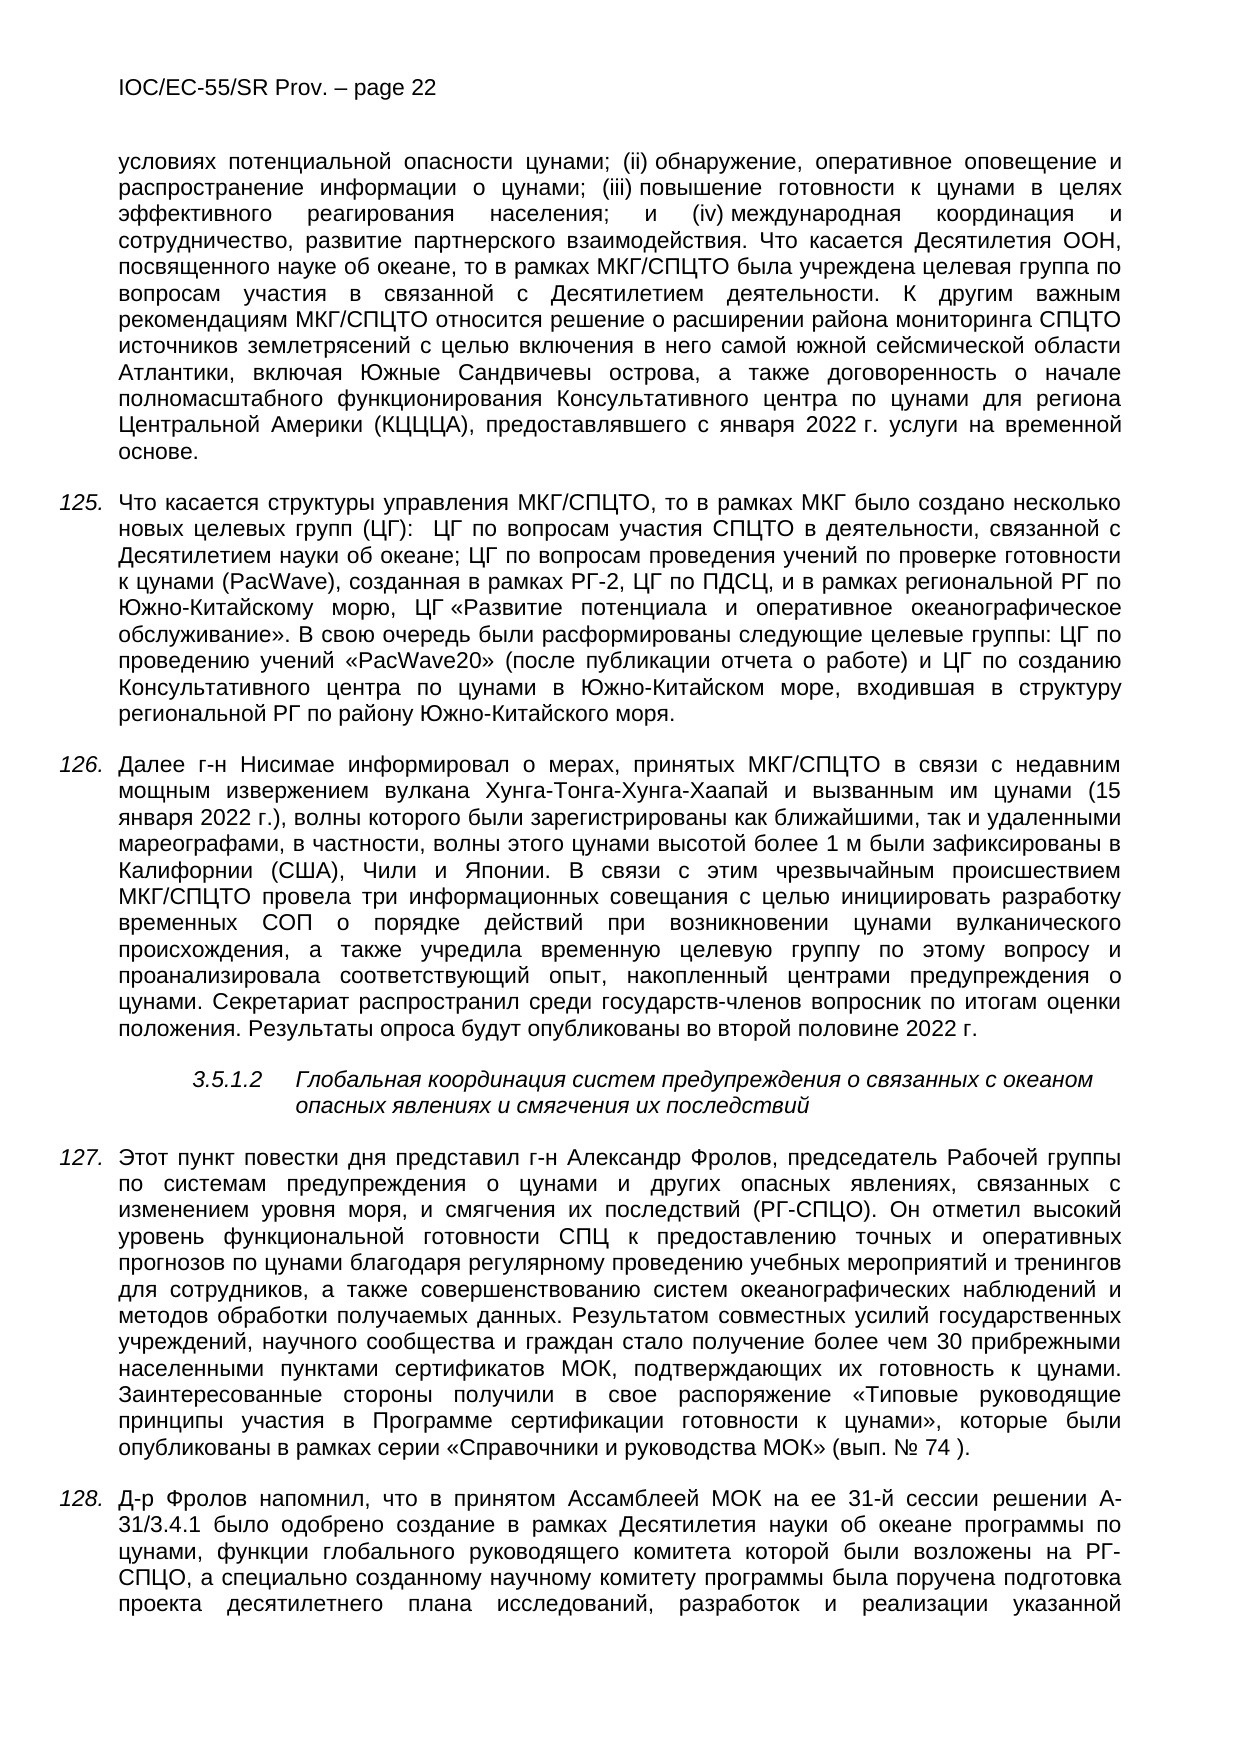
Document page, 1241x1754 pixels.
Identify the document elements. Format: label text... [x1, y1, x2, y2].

list Этот пункт повестки дня представил г-н Александр Фролов, председатель Рабочей группы по системам предупреждения о цунами и других опасных явлениях, связанных с изменением уровня моря, и смягчения их последствий (РГ-СПЦО). Он отметил высокий уровень функциональной готовности СПЦ к предоставлению точных и оперативных прогнозов по цунами благодаря регулярному проведению учебных мероприятий и тренингов для сотрудников, а также совершенствованию систем океанографических наблюдений и методов обработки получаемых данных. Результатом совместных усилий государственных учреждений, научного сообщества и граждан стало получение более чем 30 прибрежными населенными пунктами сертификатов МОК, подтверждающих их готовность к цунами. Заинтересованные стороны получили в свое распоряжение «Типовые руководящие принципы участия в Программе сертификации готовности к цунами», которые были опубликованы в рамках серии «Справочники и руководства МОК» (вып. № 74 ). [59, 1144, 1122, 1460]
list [59, 1485, 1122, 1617]
list Далее г-н Нисимае информировал о мерах, принятых МКГ/СПЦТО в связи с недавним мощным извержением вулкана Хунга-Тонга-Хунга-Хаапай и вызванным им цунами (15 января 2022 г.), волны которого были зарегистрированы как ближайшими, так и удаленными мареографами, в частности, волны этого цунами высотой более 1 м были зафиксированы в Калифорнии (США), Чили и Японии. В связи с этим чрезвычайным происшествием МКГ/СПЦТО провела три информационных совещания с целью инициировать разработку временных СОП о порядке действий при возникновении цунами вулканического происхождения, а также учредила временную целевую группу по этому вопросу и проанализировала соответствующий опыт, накопленный центрами предупреждения о цунами. Секретариат распространил среди государств-членов вопросник по итогам оценки положения. Результаты опроса будут опубликованы во второй половине 2022 г. [59, 751, 1122, 1041]
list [59, 148, 1122, 464]
list Что касается структуры управления МКГ/СПЦТО, то в рамках МКГ было создано несколько новых целевых групп (ЦГ): ЦГ по вопросам участия СПЦТО в деятельности, связанной с Десятилетием науки об океане; ЦГ по вопросам проведения учений по проверке готовности к цунами (PacWave), созданная в рамках РГ-2, ЦГ по ПДСЦ, и в рамках региональной РГ по Южно-Китайскому морю, ЦГ «Развитие потенциала и оперативное океанографическое обслуживание». В свою очередь были расформированы следующие целевые группы: ЦГ по проведению учений «PacWave20» (после публикации отчета о работе) и ЦГ по созданию Консультативного центра по цунами в Южно-Китайском море, входившая в структуру региональной РГ по району Южно-Китайского моря. [59, 489, 1122, 726]
text 3.5.1.2 Глобальная координация систем предупреждения о связанных с океаном опасных явлениях и смягчения их последствий [192, 1066, 1122, 1119]
